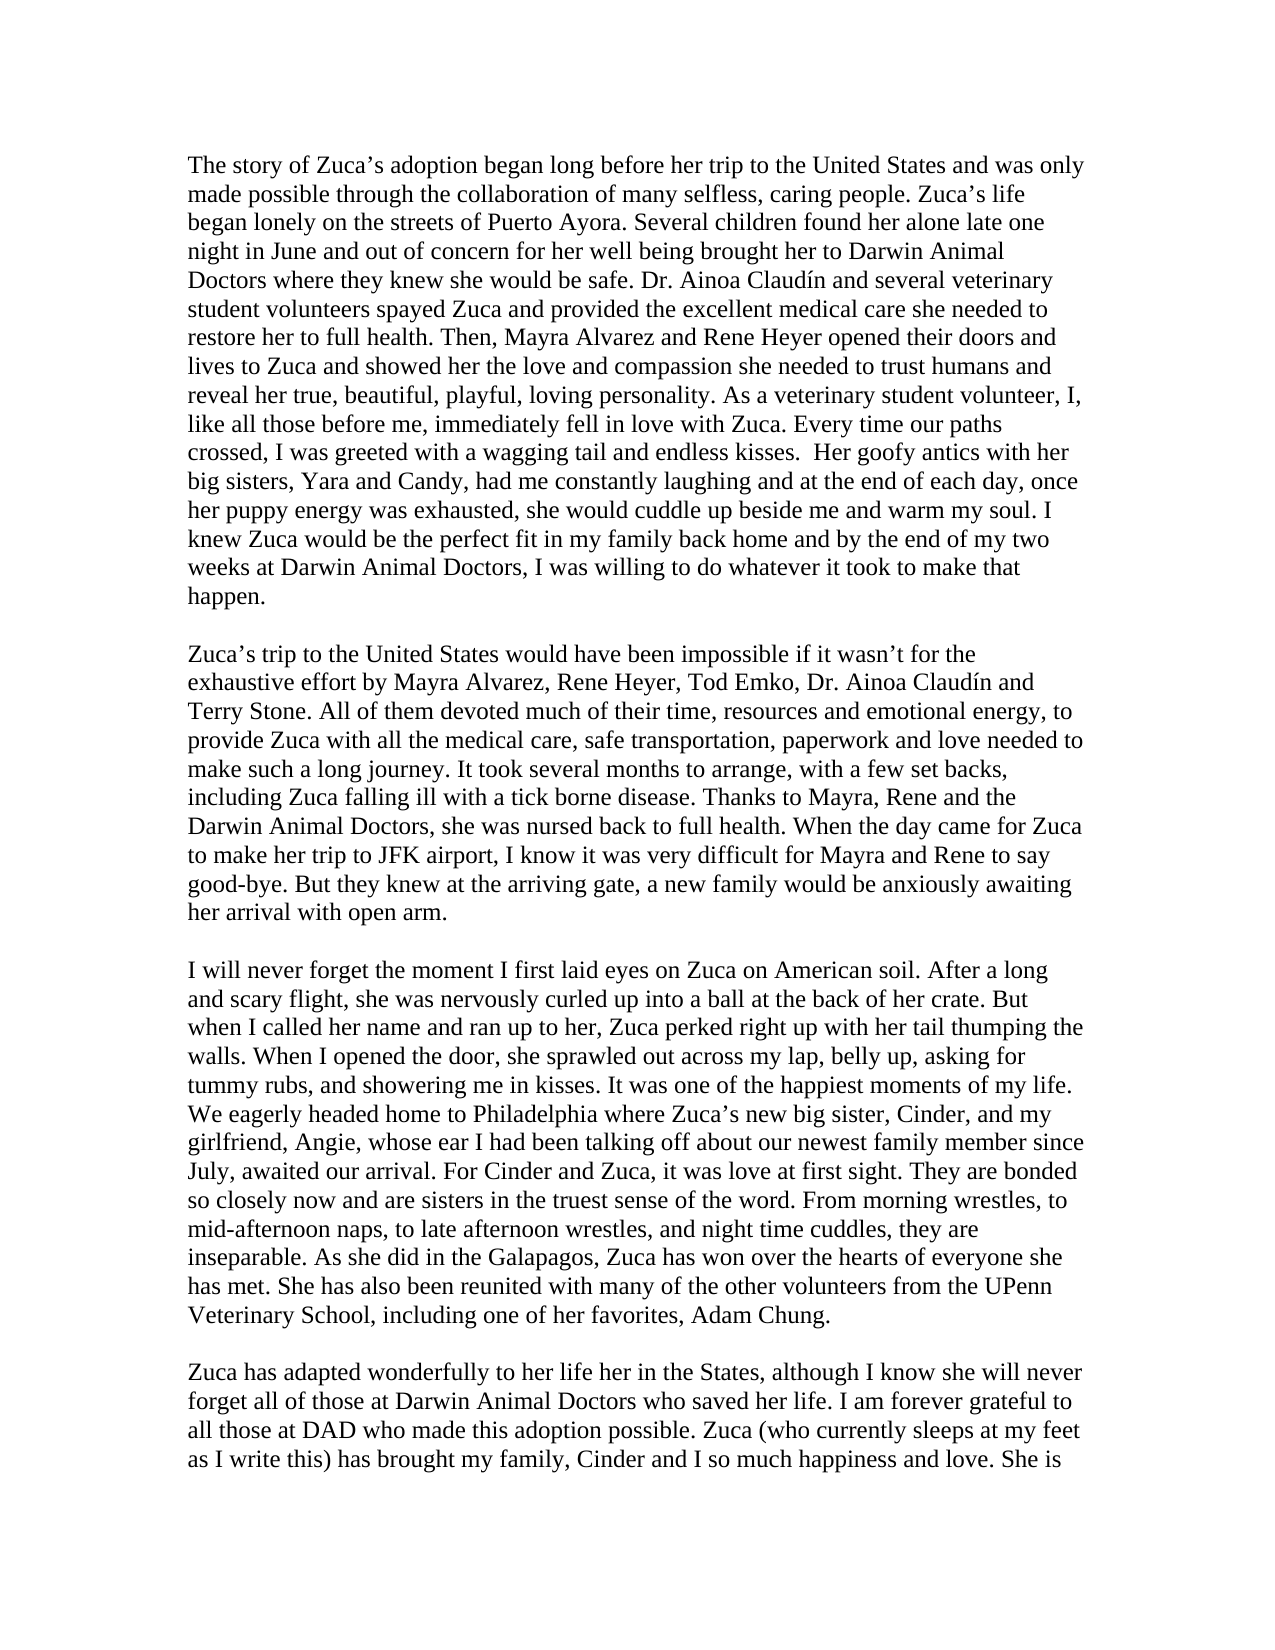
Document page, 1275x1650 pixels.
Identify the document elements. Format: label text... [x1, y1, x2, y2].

text Zuca’s trip to the United States would have been impossible if it wasn’t for the exhaustive effort by Mayra Alvarez, Rene Heyer, Tod Emko, Dr. Ainoa Claudín and Terry Stone. All of them devoted much of their time, resources and emotional energy, to provide Zuca with all the medical care, safe transportation, paperwork and love needed to make such a long journey. It took several months to arrange, with a few set backs, including Zuca falling ill with a tick borne disease. Thanks to Mayra, Rene and the Darwin Animal Doctors, she was nursed back to full health. When the day came for Zuca to make her trip to JFK airport, I know it was very difficult for Mayra and Rene to say good-bye. But they knew at the arriving gate, a new family would be anxiously awaiting her arrival with open arm. [187, 639, 1087, 926]
text The story of Zuca’s adoption began long before her trip to the United States and was only made possible through the collaboration of many selfless, caring people. Zuca’s life began lonely on the streets of Puerto Ayora. Several children found her alone late one night in June and out of concern for her well being brought her to Darwin Animal Doctors where they knew she would be safe. Dr. Ainoa Claudín and several veterinary student volunteers spayed Zuca and provided the excellent medical care she needed to restore her to full health. Then, Mayra Alvarez and Rene Heyer opened their doors and lives to Zuca and showed her the love and compassion she needed to trust humans and reveal her true, beautiful, playful, loving personality. As a veterinary student volunteer, I, like all those before me, immediately fell in love with Zuca. Every time our paths crossed, I was greeted with a wagging tail and endless kisses. Her goofy antics with her big sisters, Yara and Candy, had me constantly laughing and at the end of each day, once her puppy energy was exhausted, she would cuddle up beside me and warm my soul. I knew Zuca would be the perfect fit in my family back home and by the end of my two weeks at Darwin Animal Doctors, I was willing to do whatever it took to make that happen. [187, 150, 1087, 610]
text I will never forget the moment I first laid eyes on Zuca on American soil. After a long and scary flight, she was nervously curled up into a ball at the back of her crate. But when I called her name and ran up to her, Zuca perked right up with her tail thumping the walls. When I opened the door, she sprawled out across my lap, belly up, asking for tummy rubs, and showering me in kisses. It was one of the happiest moments of my life. We eagerly headed home to Philadelphia where Zuca’s new big sister, Cinder, and my girlfriend, Angie, whose ear I had been talking off about our newest family member since July, awaited our arrival. For Cinder and Zuca, it was love at first sight. They are bonded so closely now and are sisters in the truest sense of the word. From morning wrestles, to mid-afternoon naps, to late afternoon wrestles, and night time cuddles, they are inseparable. As she did in the Galapagos, Zuca has won over the hearts of everyone she has met. She has also been reunited with many of the other volunteers from the UPenn Veterinary School, including one of her favorites, Adam Chung. [187, 955, 1087, 1329]
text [187, 1357, 1087, 1472]
